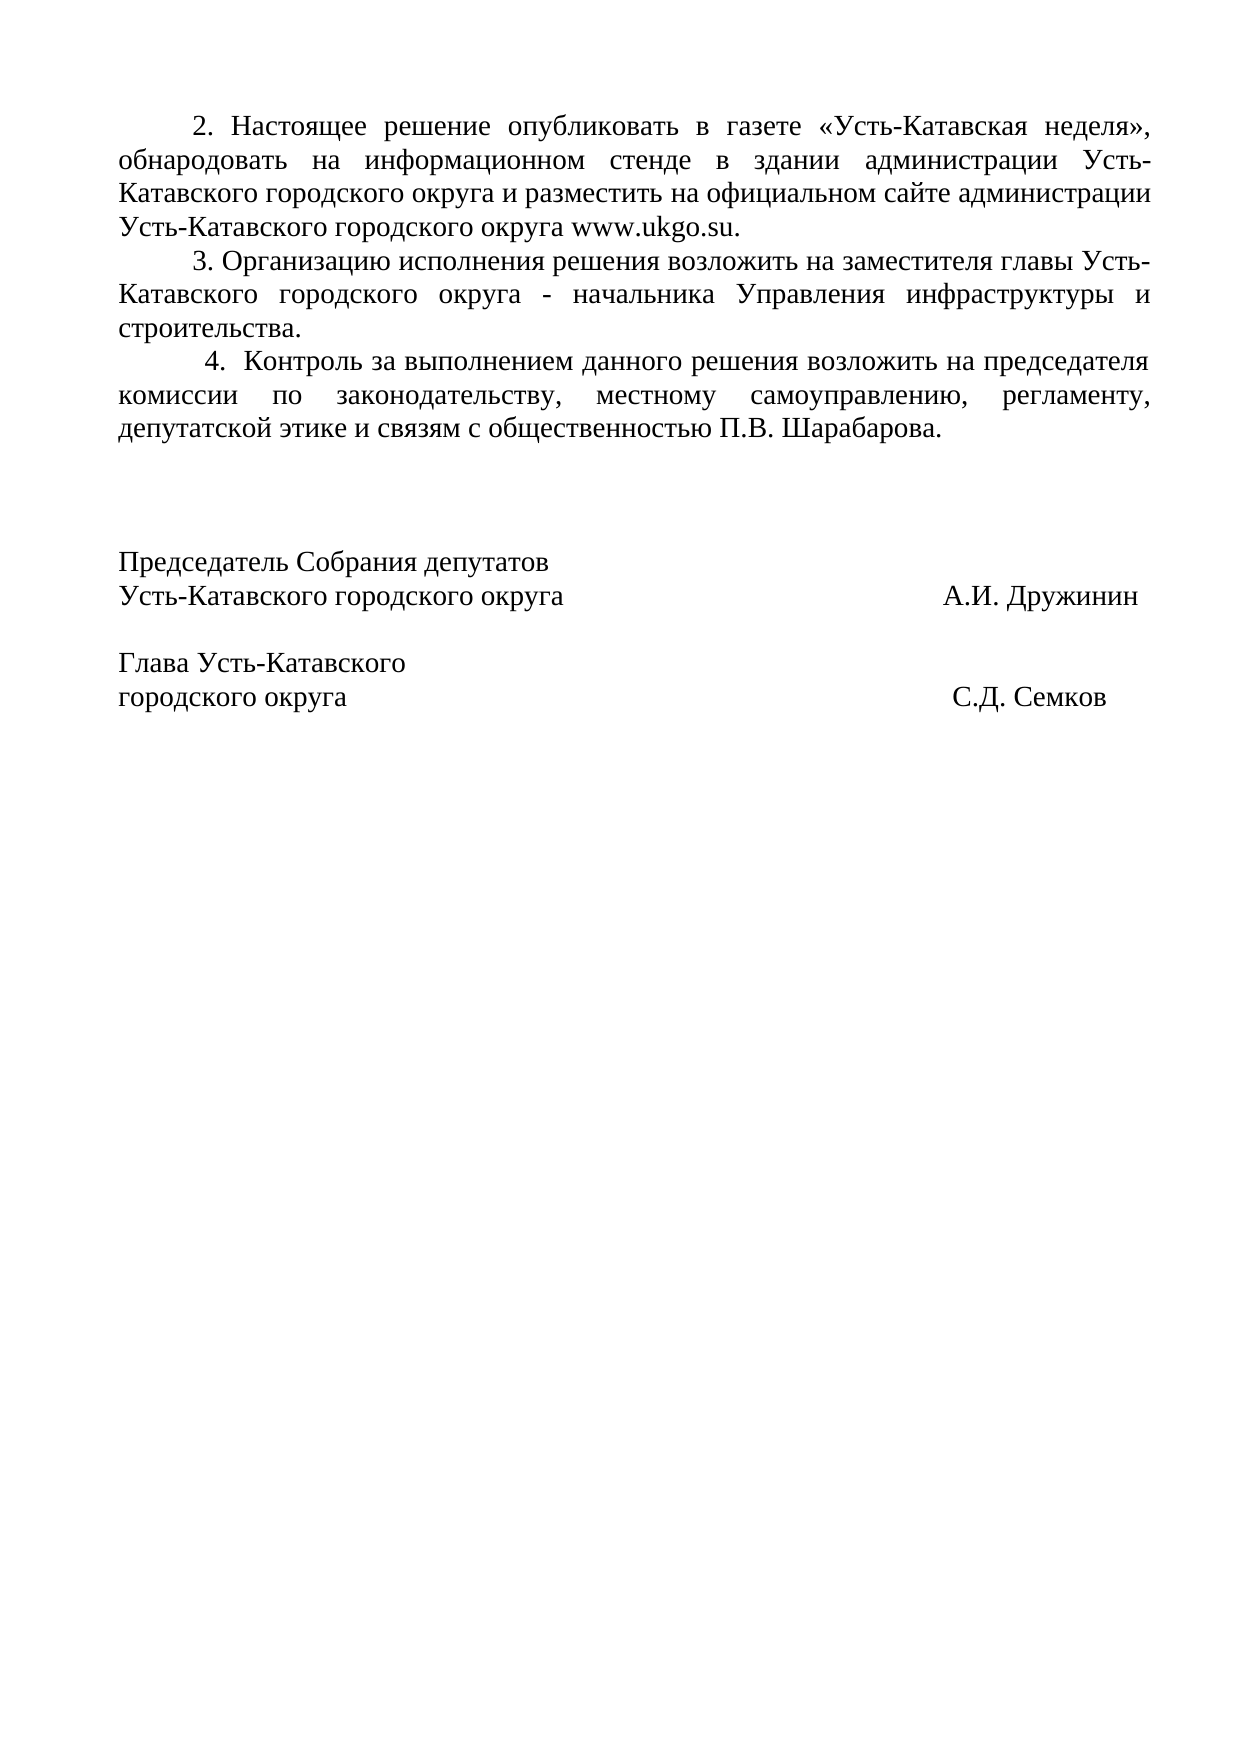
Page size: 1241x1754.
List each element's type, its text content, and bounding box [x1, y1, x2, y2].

text городского округа С.Д. Семков [118, 679, 1152, 712]
text 2. Настоящее решение опубликовать в газете «Усть-Катавская неделя», обнародовать на информационном стенде в здании администрации Усть-Катавского городского округа и разместить на официальном сайте администрации Усть-Катавского городского округа www.ukgo.su. [118, 108, 1152, 243]
text 3. Организацию исполнения решения возложить на заместителя главы Усть-Катавского городского округа - начальника Управления инфраструктуры и строительства. [118, 243, 1152, 343]
text Глава Усть-Катавского [118, 645, 1152, 679]
text Председатель Собрания депутатов [118, 544, 1152, 578]
text Усть-Катавского городского округа А.И. Дружинин [118, 578, 1152, 612]
text 4. Контроль за выполнением данного решения возложить на председателя комиссии по законодательству, местному самоуправлению, регламенту, депутатской этике и связям с общественностью П.В. Шарабарова. [118, 343, 1152, 444]
